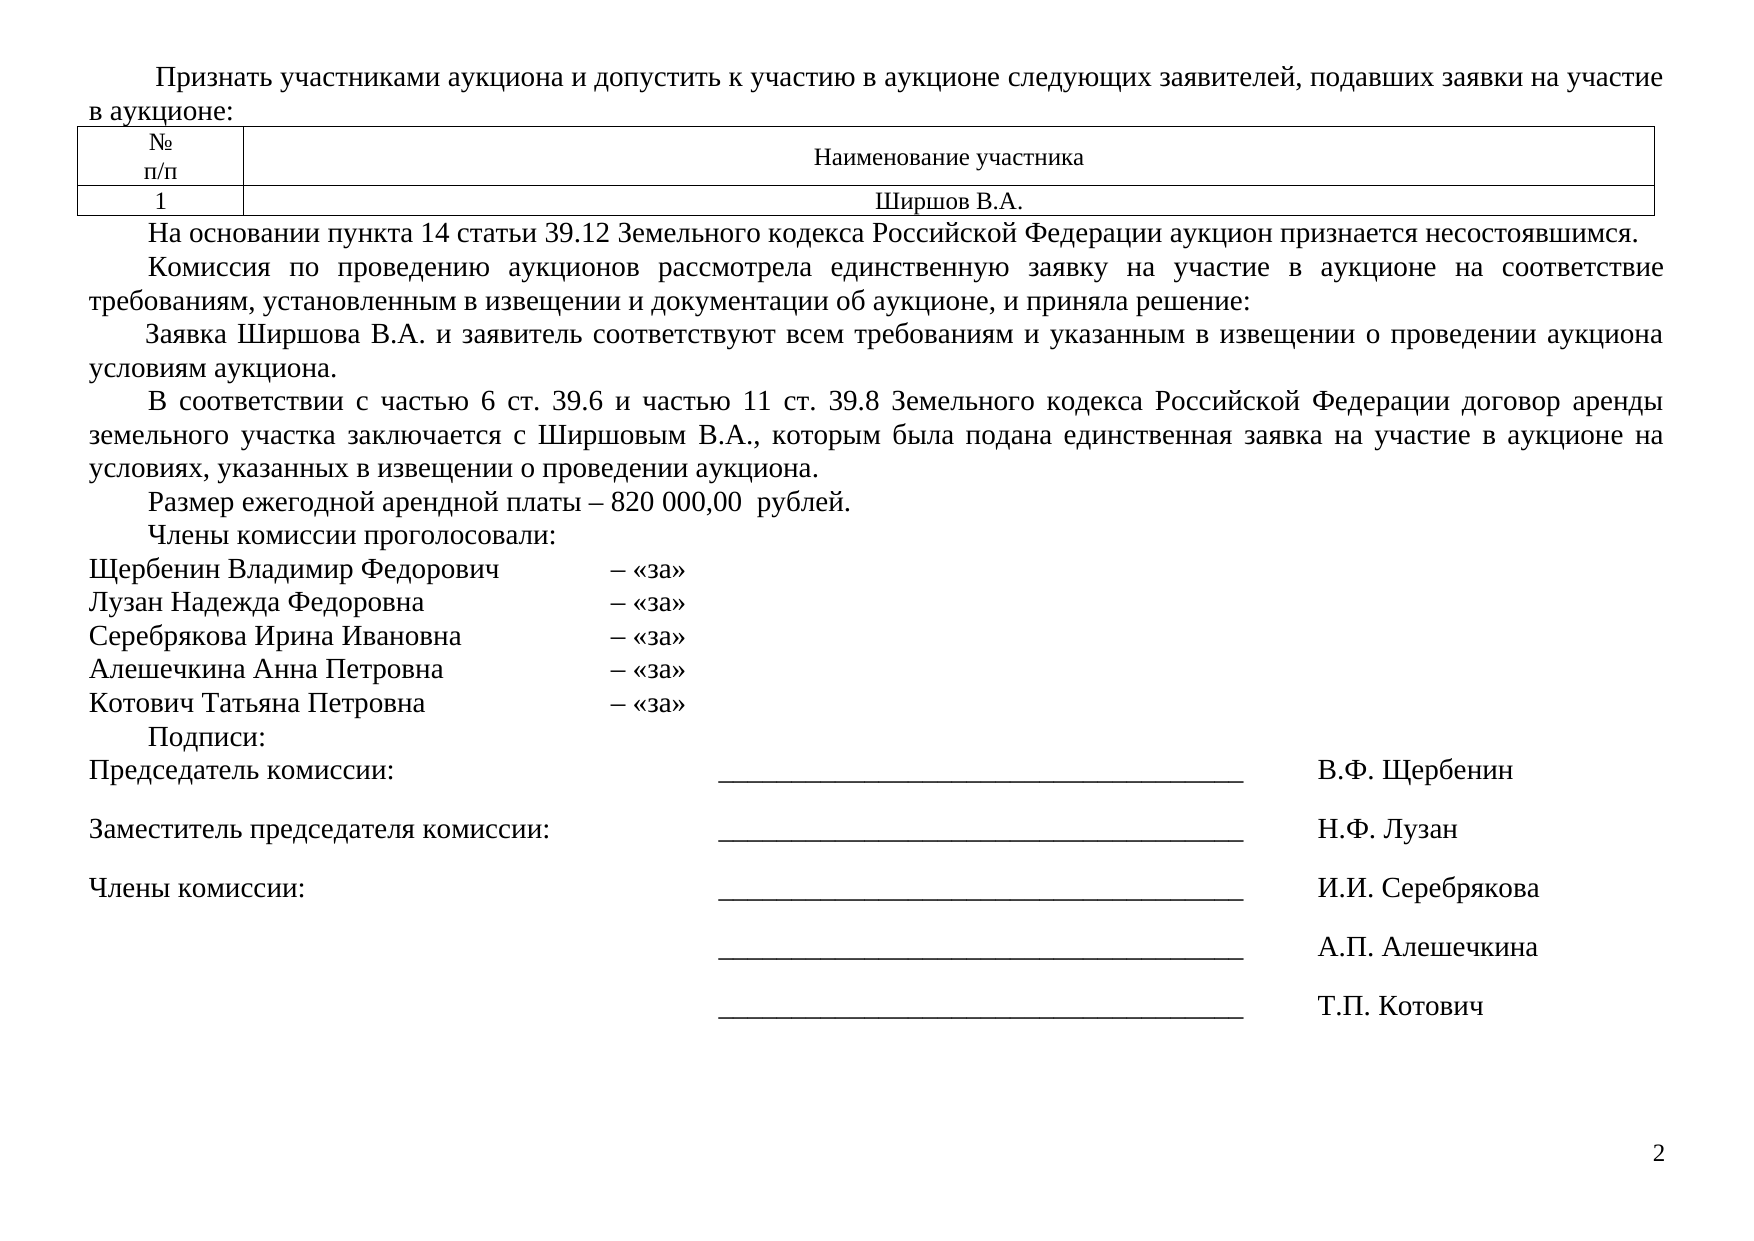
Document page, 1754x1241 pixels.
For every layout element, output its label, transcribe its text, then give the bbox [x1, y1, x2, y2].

table_cell Заместитель председателя комиссии: [78, 811, 707, 870]
table_cell Серебрякова Ирина Ивановна [78, 618, 611, 652]
table_header ____________________________________ [707, 752, 1306, 811]
text Члены комиссии проголосовали: [89, 517, 1665, 551]
table_cell – «за» [611, 585, 1654, 618]
table_cell А.П. Алешечкина [1306, 929, 1654, 988]
table_header № п/п [78, 127, 243, 185]
text В соответствии с частью 6 ст. 39.6 и частью 11 ст. 39.8 Земельного кодекса Российской Федерации договор аренды земельного участка заключается с Ширшовым В.А., которым была подана единственная заявка на участие в аукционе на условиях, указанных в извещении о проведении аукциона. [89, 383, 1665, 484]
table_cell – «за» [611, 652, 1654, 685]
table_cell – «за» [611, 618, 1654, 652]
table_cell 1 [78, 186, 243, 214]
table_cell Ширшов В.А. [244, 186, 1654, 214]
table_cell ____________________________________ [707, 929, 1306, 988]
text На основании пункта 14 статьи 39.12 Земельного кодекса Российской Федерации аукцион признается несостоявшимся. [89, 216, 1665, 249]
table_cell – «за» [611, 685, 1654, 719]
table_cell Члены комиссии: [78, 870, 707, 1047]
table_cell Лузан Надежда Федоровна [78, 585, 611, 618]
text Заявка Ширшова В.А. и заявитель соответствуют всем требованиям и указанным в извещении о проведении аукциона условиям аукциона. [89, 316, 1665, 383]
table_cell И.И. Серебрякова [1306, 870, 1654, 929]
table_cell Н.Ф. Лузан [1306, 811, 1654, 870]
table_cell ____________________________________ [707, 811, 1306, 870]
table_header – «за» [611, 551, 1654, 584]
table_cell Алешечкина Анна Петровна [78, 652, 611, 685]
table_cell Котович Татьяна Петровна [78, 685, 611, 719]
table_cell Т.П. Котович [1306, 989, 1654, 1047]
table_header Председатель комиссии: [78, 752, 707, 811]
table_header Щербенин Владимир Федорович [78, 551, 611, 584]
text Размер ежегодной арендной платы – 820 000,00 рублей. [89, 484, 1665, 517]
table_header В.Ф. Щербенин [1306, 752, 1654, 811]
text Комиссия по проведению аукционов рассмотрела единственную заявку на участие в аукционе на соответствие требованиям, установленным в извещении и документации об аукционе, и приняла решение: [89, 249, 1665, 316]
text Подписи: [89, 719, 1665, 752]
text Признать участниками аукциона и допустить к участию в аукционе следующих заявителей, подавших заявки на участие в аукционе: [89, 59, 1665, 126]
table_header Наименование участника [244, 127, 1654, 185]
table_cell ____________________________________ [707, 989, 1306, 1047]
table_cell ____________________________________ [707, 870, 1306, 929]
